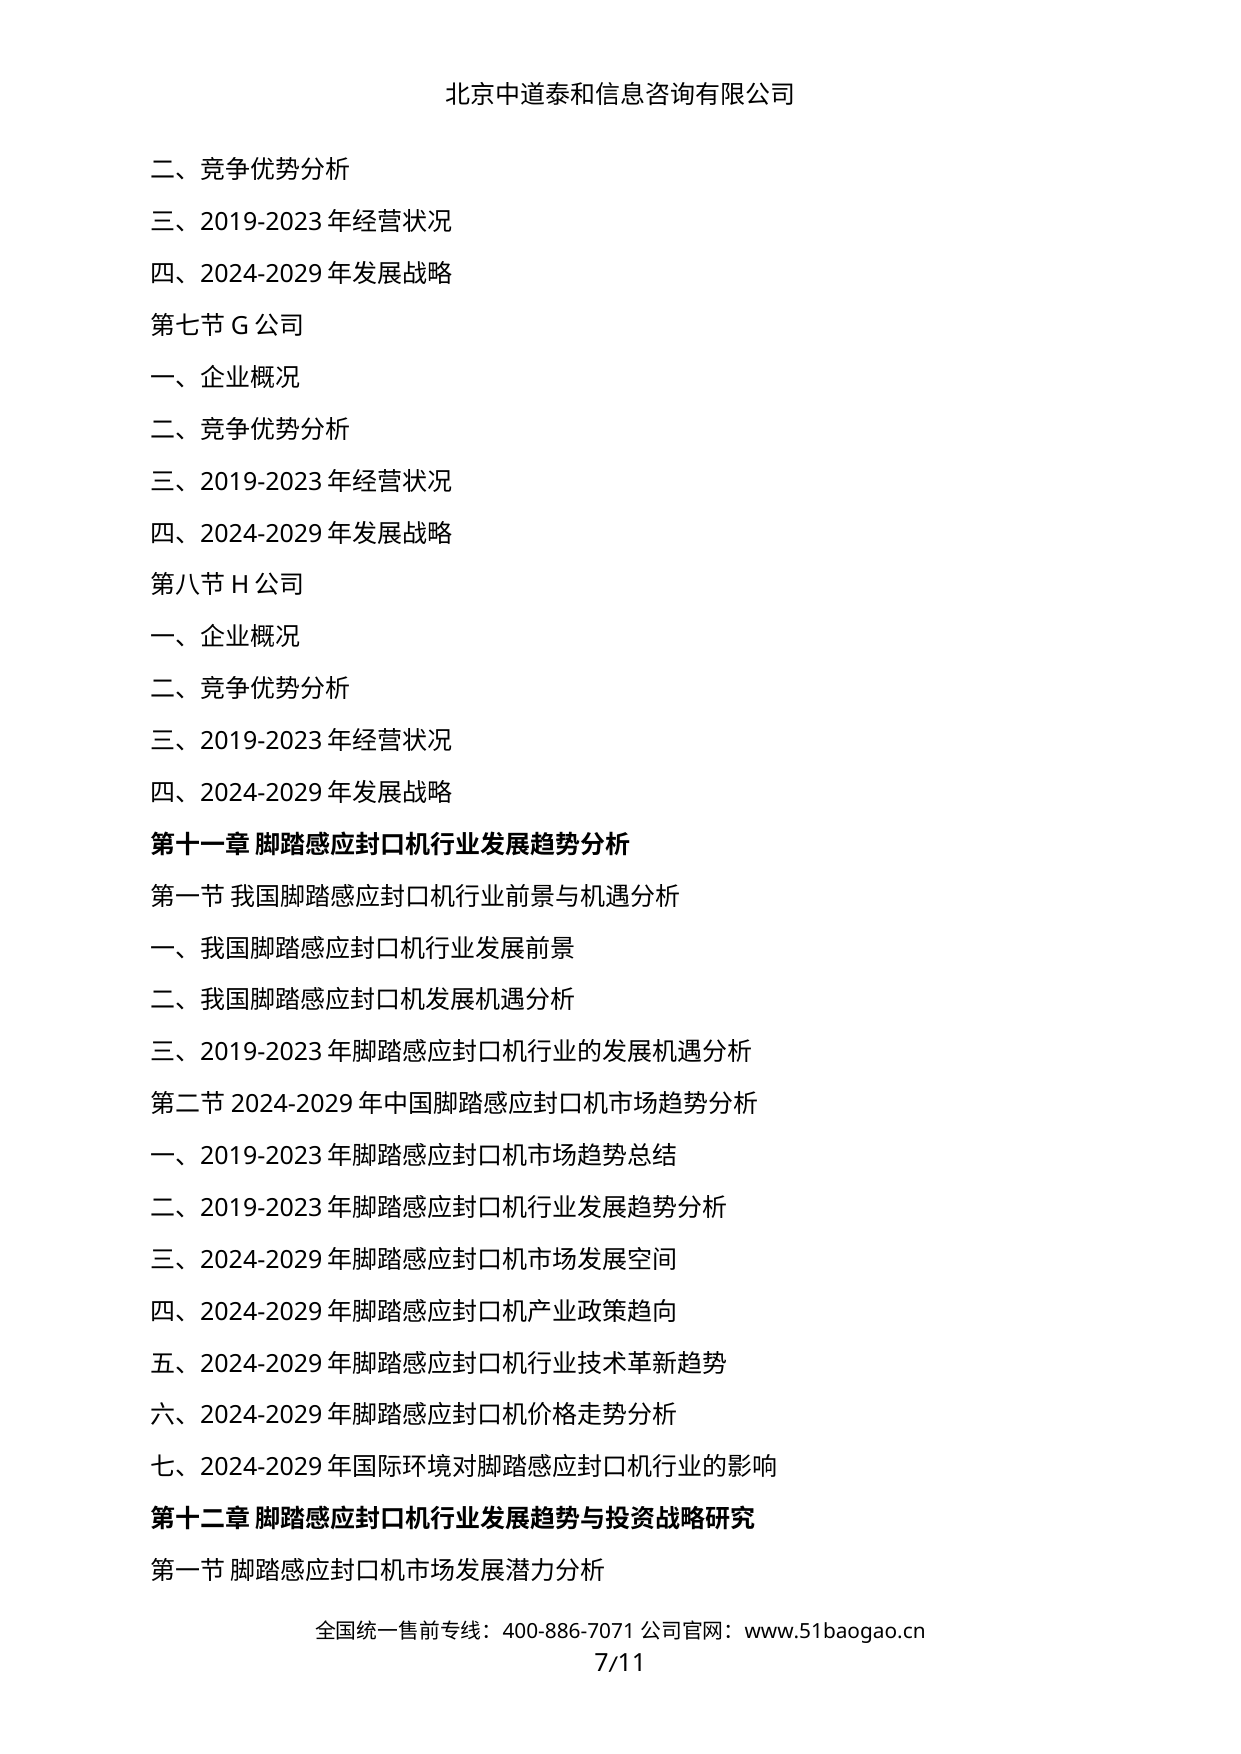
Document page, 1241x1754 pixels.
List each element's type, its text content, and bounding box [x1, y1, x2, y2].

text 二、竞争优势分析 [150, 409, 1090, 446]
text 第十二章 脚踏感应封口机行业发展趋势与投资战略研究 [150, 1499, 1090, 1535]
text 一、企业概况 [150, 617, 1090, 653]
text 四、2024-2029年发展战略 [150, 772, 1090, 809]
text 二、竞争优势分析 [150, 669, 1090, 705]
text 二、我国脚踏感应封口机发展机遇分析 [150, 980, 1090, 1016]
text 第一节 我国脚踏感应封口机行业前景与机遇分析 [150, 876, 1090, 912]
text 五、2024-2029年脚踏感应封口机行业技术革新趋势 [150, 1343, 1090, 1379]
text 二、竞争优势分析 [150, 150, 1090, 186]
text 第十一章 脚踏感应封口机行业发展趋势分析 [150, 824, 1090, 861]
text 一、企业概况 [150, 357, 1090, 394]
text 第二节 2024-2029年中国脚踏感应封口机市场趋势分析 [150, 1084, 1090, 1120]
text 第八节 H公司 [150, 565, 1090, 601]
text 三、2019-2023年经营状况 [150, 461, 1090, 497]
text 三、2019-2023年经营状况 [150, 202, 1090, 238]
text 四、2024-2029年发展战略 [150, 513, 1090, 549]
text 四、2024-2029年发展战略 [150, 254, 1090, 290]
text 一、2019-2023年脚踏感应封口机市场趋势总结 [150, 1136, 1090, 1172]
text 三、2024-2029年脚踏感应封口机市场发展空间 [150, 1239, 1090, 1276]
text 三、2019-2023年脚踏感应封口机行业的发展机遇分析 [150, 1032, 1090, 1068]
text 六、2024-2029年脚踏感应封口机价格走势分析 [150, 1395, 1090, 1431]
text 第一节 脚踏感应封口机市场发展潜力分析 [150, 1551, 1090, 1587]
text 七、2024-2029年国际环境对脚踏感应封口机行业的影响 [150, 1447, 1090, 1483]
text 四、2024-2029年脚踏感应封口机产业政策趋向 [150, 1291, 1090, 1327]
text 第七节 G公司 [150, 306, 1090, 342]
text 三、2019-2023年经营状况 [150, 721, 1090, 757]
text 二、2019-2023年脚踏感应封口机行业发展趋势分析 [150, 1187, 1090, 1224]
text 一、我国脚踏感应封口机行业发展前景 [150, 928, 1090, 964]
